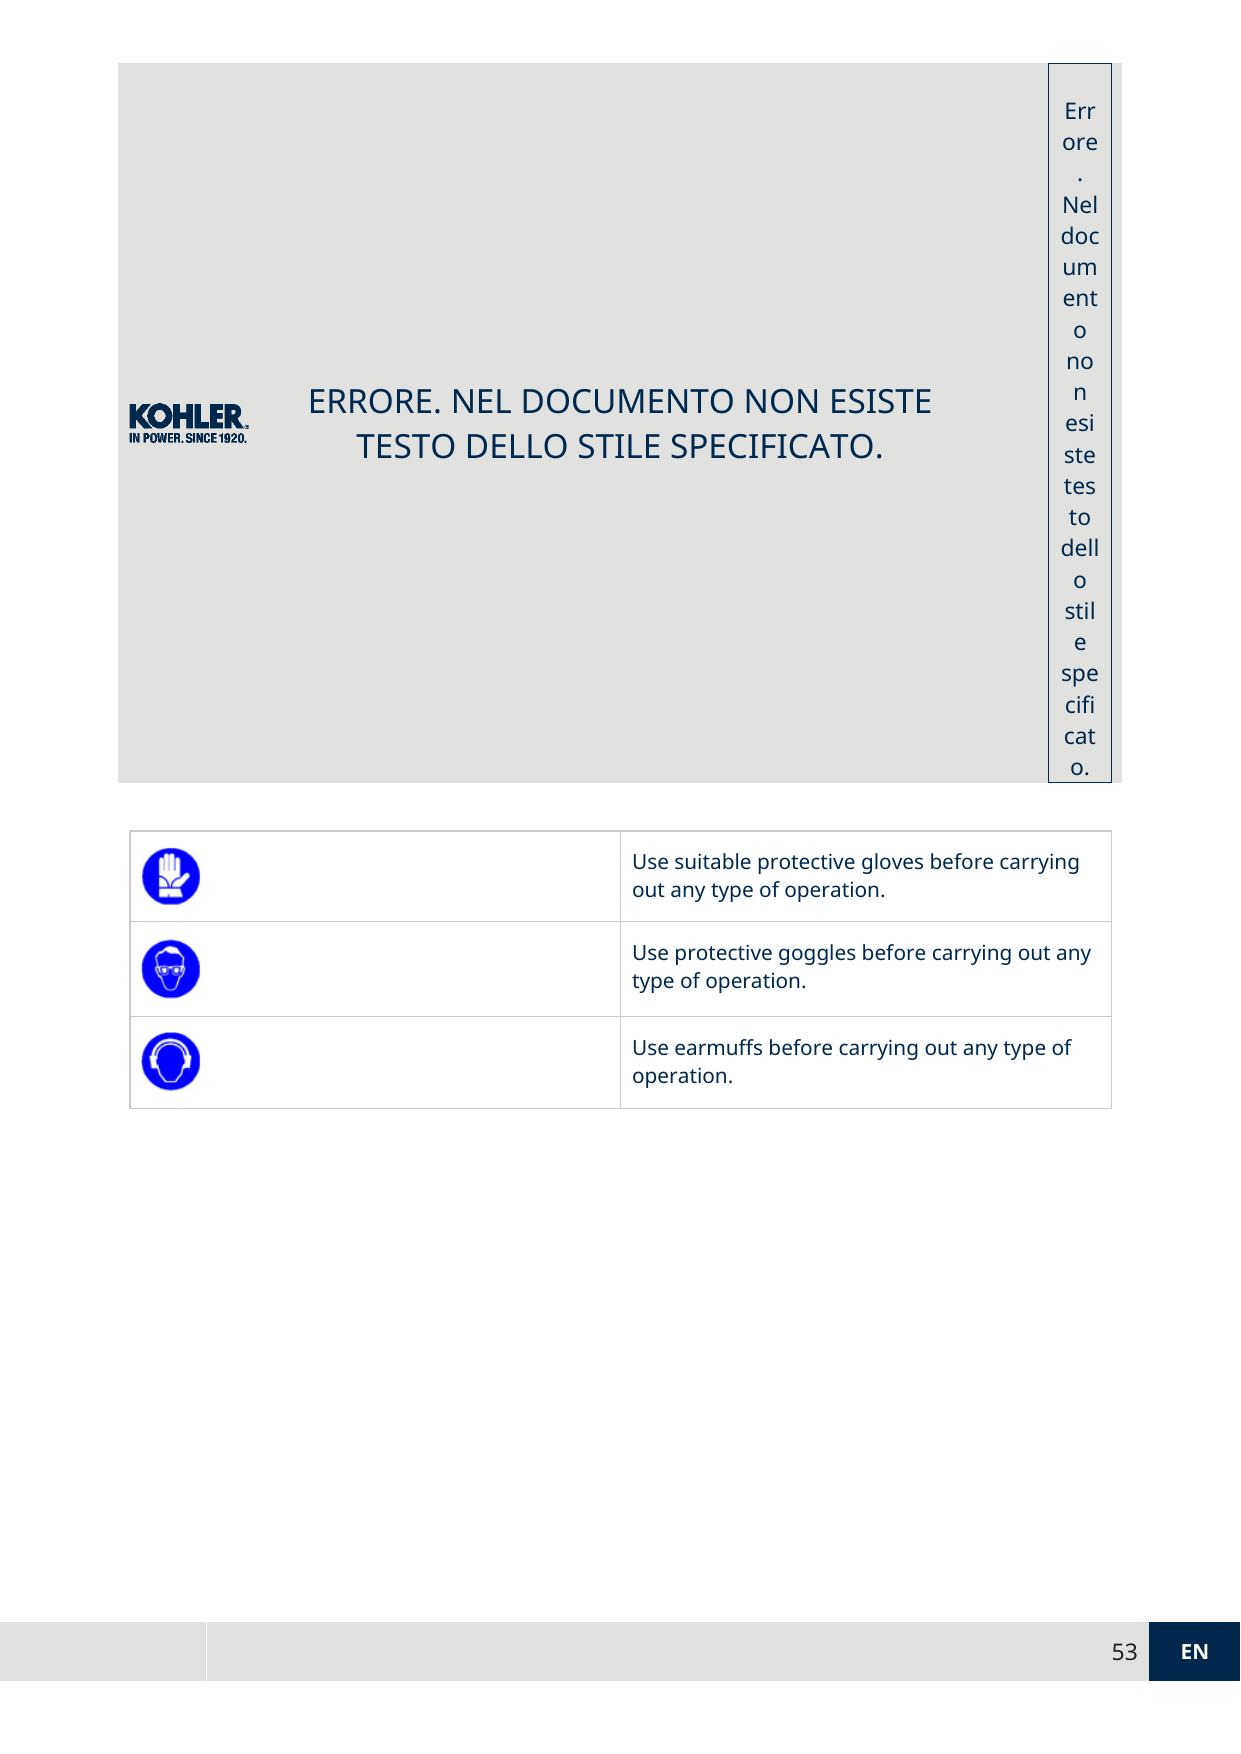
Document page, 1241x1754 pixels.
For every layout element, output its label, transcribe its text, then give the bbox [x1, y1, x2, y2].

table_header To ensure safe operation please read the following statements and understand their meaning. Also refer to your equipment manufacturer's manual for other important safety information. This manual contains safety precautions which are explained below. Please read them carefully. [118, 815, 1122, 1124]
picture [141, 1032, 201, 1092]
picture [129, 403, 249, 443]
picture [141, 937, 201, 1001]
picture [141, 847, 201, 906]
